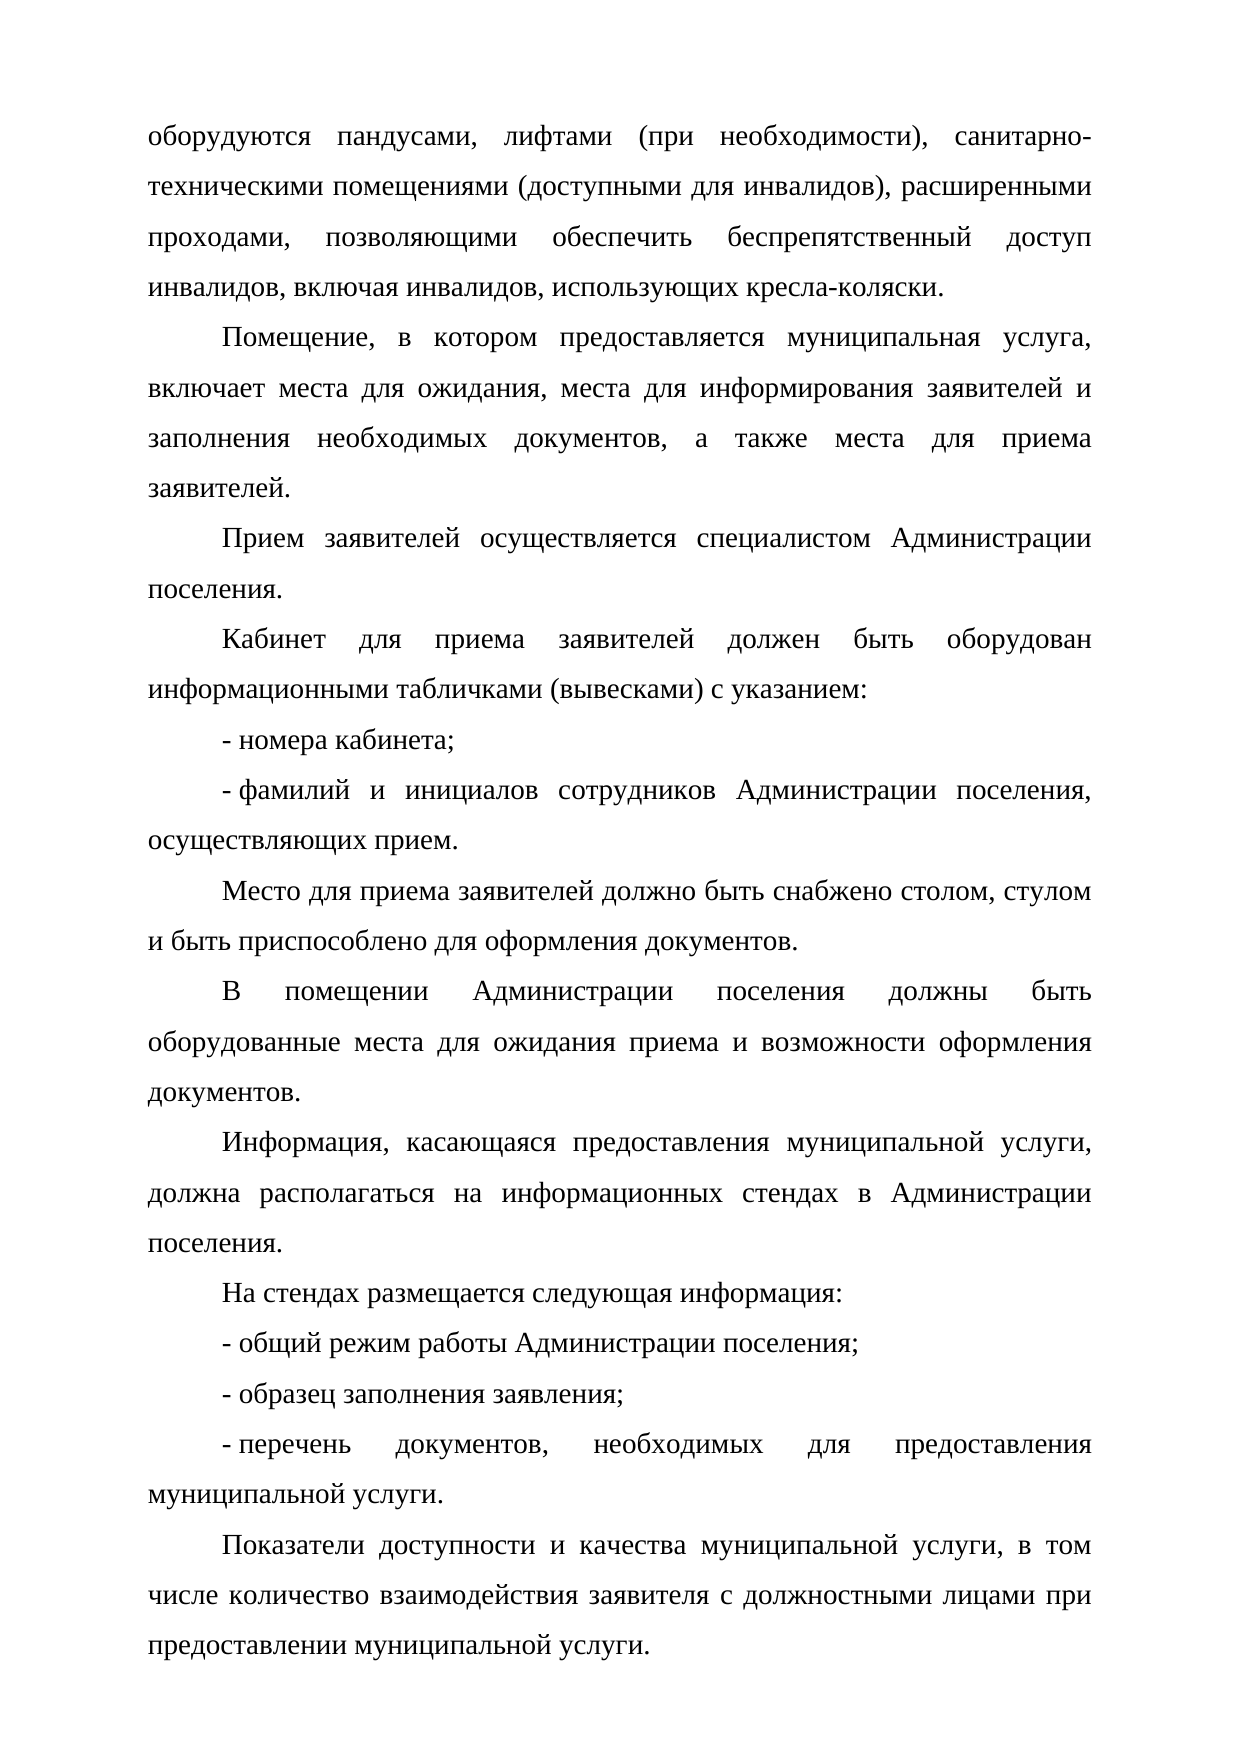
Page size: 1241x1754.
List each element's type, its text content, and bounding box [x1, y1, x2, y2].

text - номера кабинета; [148, 722, 1092, 755]
text Место для приема заявителей должно быть снабжено столом, стулом и быть приспособлено для оформления документов. [148, 873, 1092, 957]
text Прием заявителей осуществляется специалистом Администрации поселения. [148, 521, 1092, 604]
text Кабинет для приема заявителей должен быть оборудован информационными табличками (вывесками) с указанием: [148, 621, 1092, 705]
text Информация, касающаяся предоставления муниципальной услуги, должна располагаться на информационных стендах в Администрации поселения. [148, 1124, 1092, 1258]
text - общий режим работы Администрации поселения; [148, 1326, 1092, 1359]
text В помещении Администрации поселения должны быть оборудованные места для ожидания приема и возможности оформления документов. [148, 973, 1092, 1108]
text - фамилий и инициалов сотрудников Администрации поселения, осуществляющих прием. [148, 772, 1092, 856]
text - образец заполнения заявления; [148, 1376, 1092, 1409]
text - перечень документов, необходимых для предоставления муниципальной услуги. [148, 1426, 1092, 1510]
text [148, 118, 1092, 303]
text Показатели доступности и качества муниципальной услуги, в том числе количество взаимодействия заявителя с должностными лицами при предоставлении муниципальной услуги. [148, 1527, 1092, 1661]
text На стендах размещается следующая информация: [148, 1275, 1092, 1309]
text Помещение, в котором предоставляется муниципальная услуга, включает места для ожидания, места для информирования заявителей и заполнения необходимых документов, а также места для приема заявителей. [148, 319, 1092, 504]
